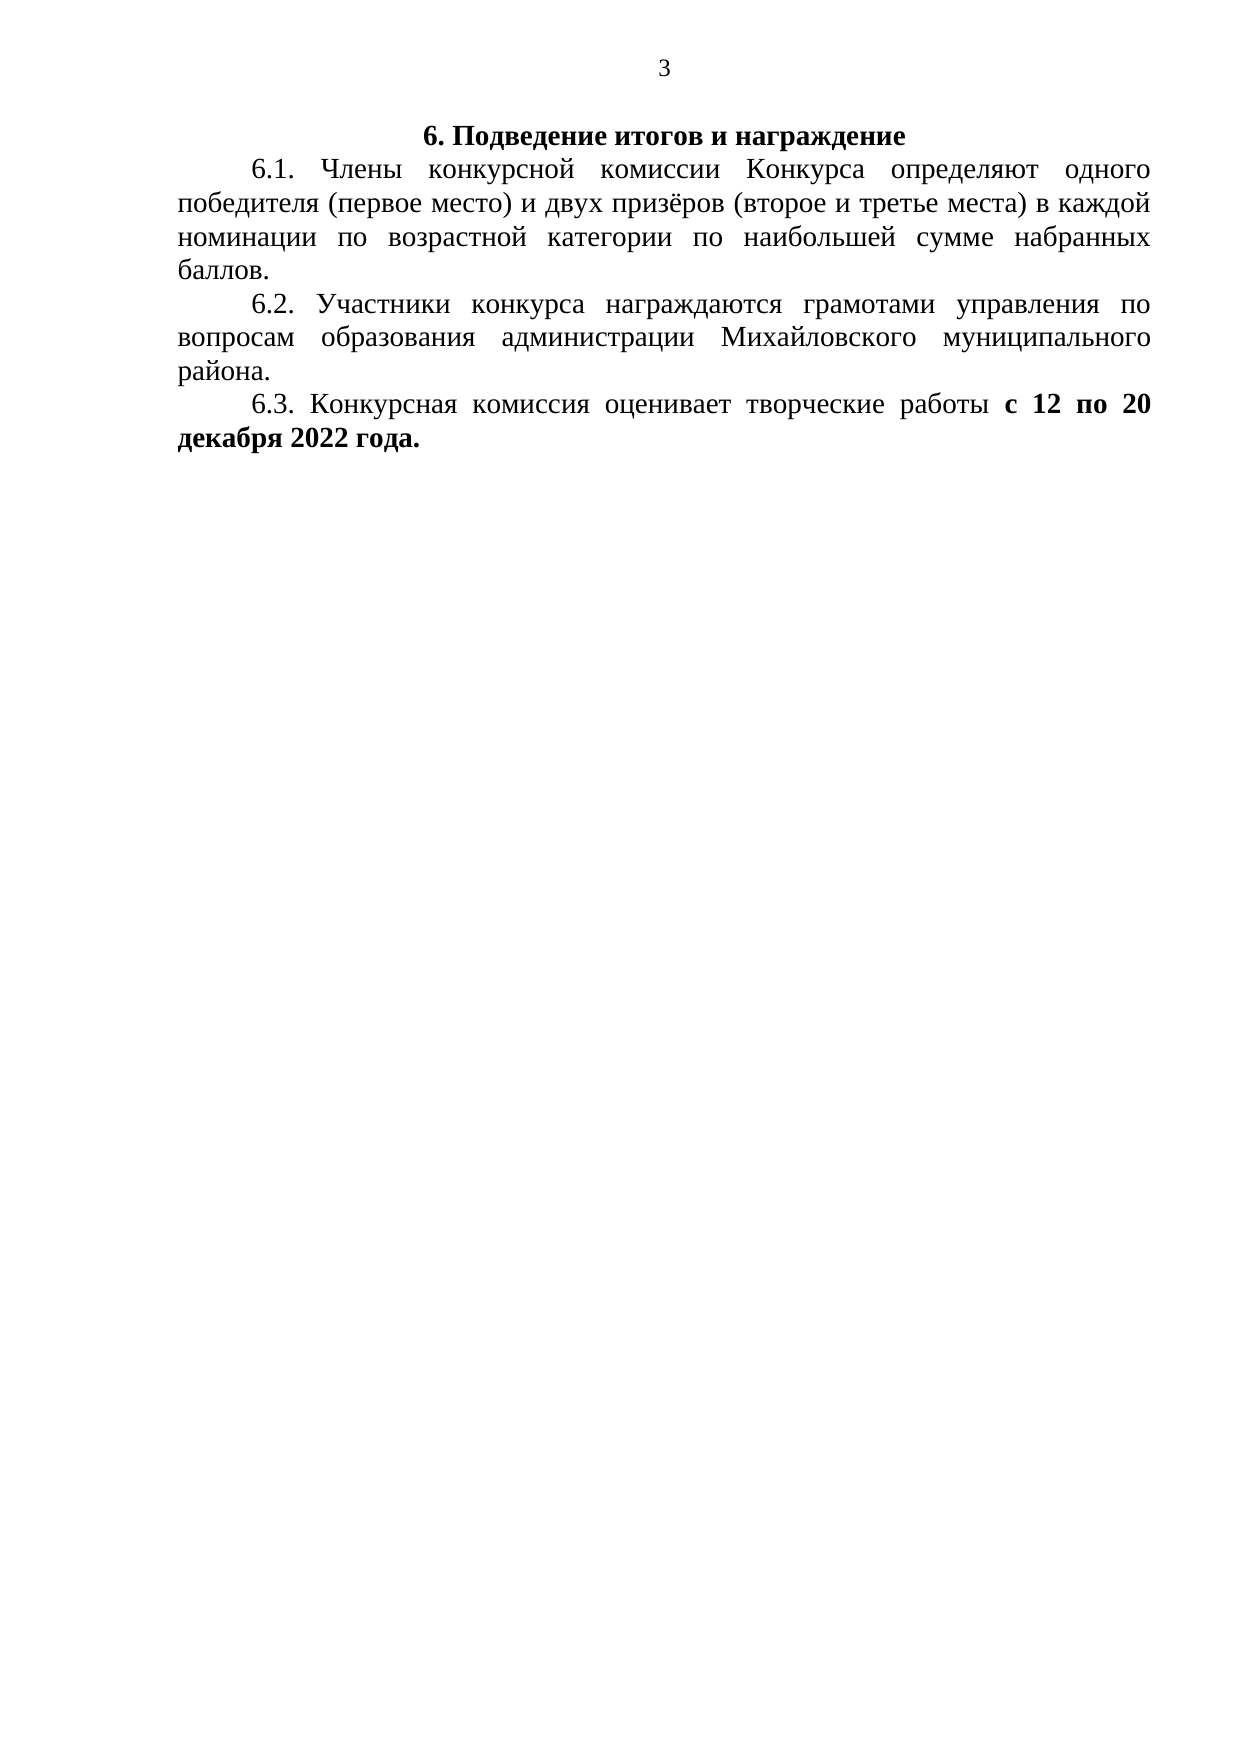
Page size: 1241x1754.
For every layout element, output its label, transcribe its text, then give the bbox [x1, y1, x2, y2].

text 6.3. Конкурсная комиссия оценивает творческие работы с 12 по 20 декабря 2022 года. [177, 386, 1152, 453]
text 6. Подведение итогов и награждение [177, 118, 1152, 152]
text 6.1. Члены конкурсной комиссии Конкурса определяют одного победителя (первое место) и двух призёров (второе и третье места) в каждой номинации по возрастной категории по наибольшей сумме набранных баллов. [177, 152, 1152, 286]
text 6.2. Участники конкурса награждаются грамотами управления по вопросам образования администрации Михайловского муниципального района. [177, 286, 1152, 386]
